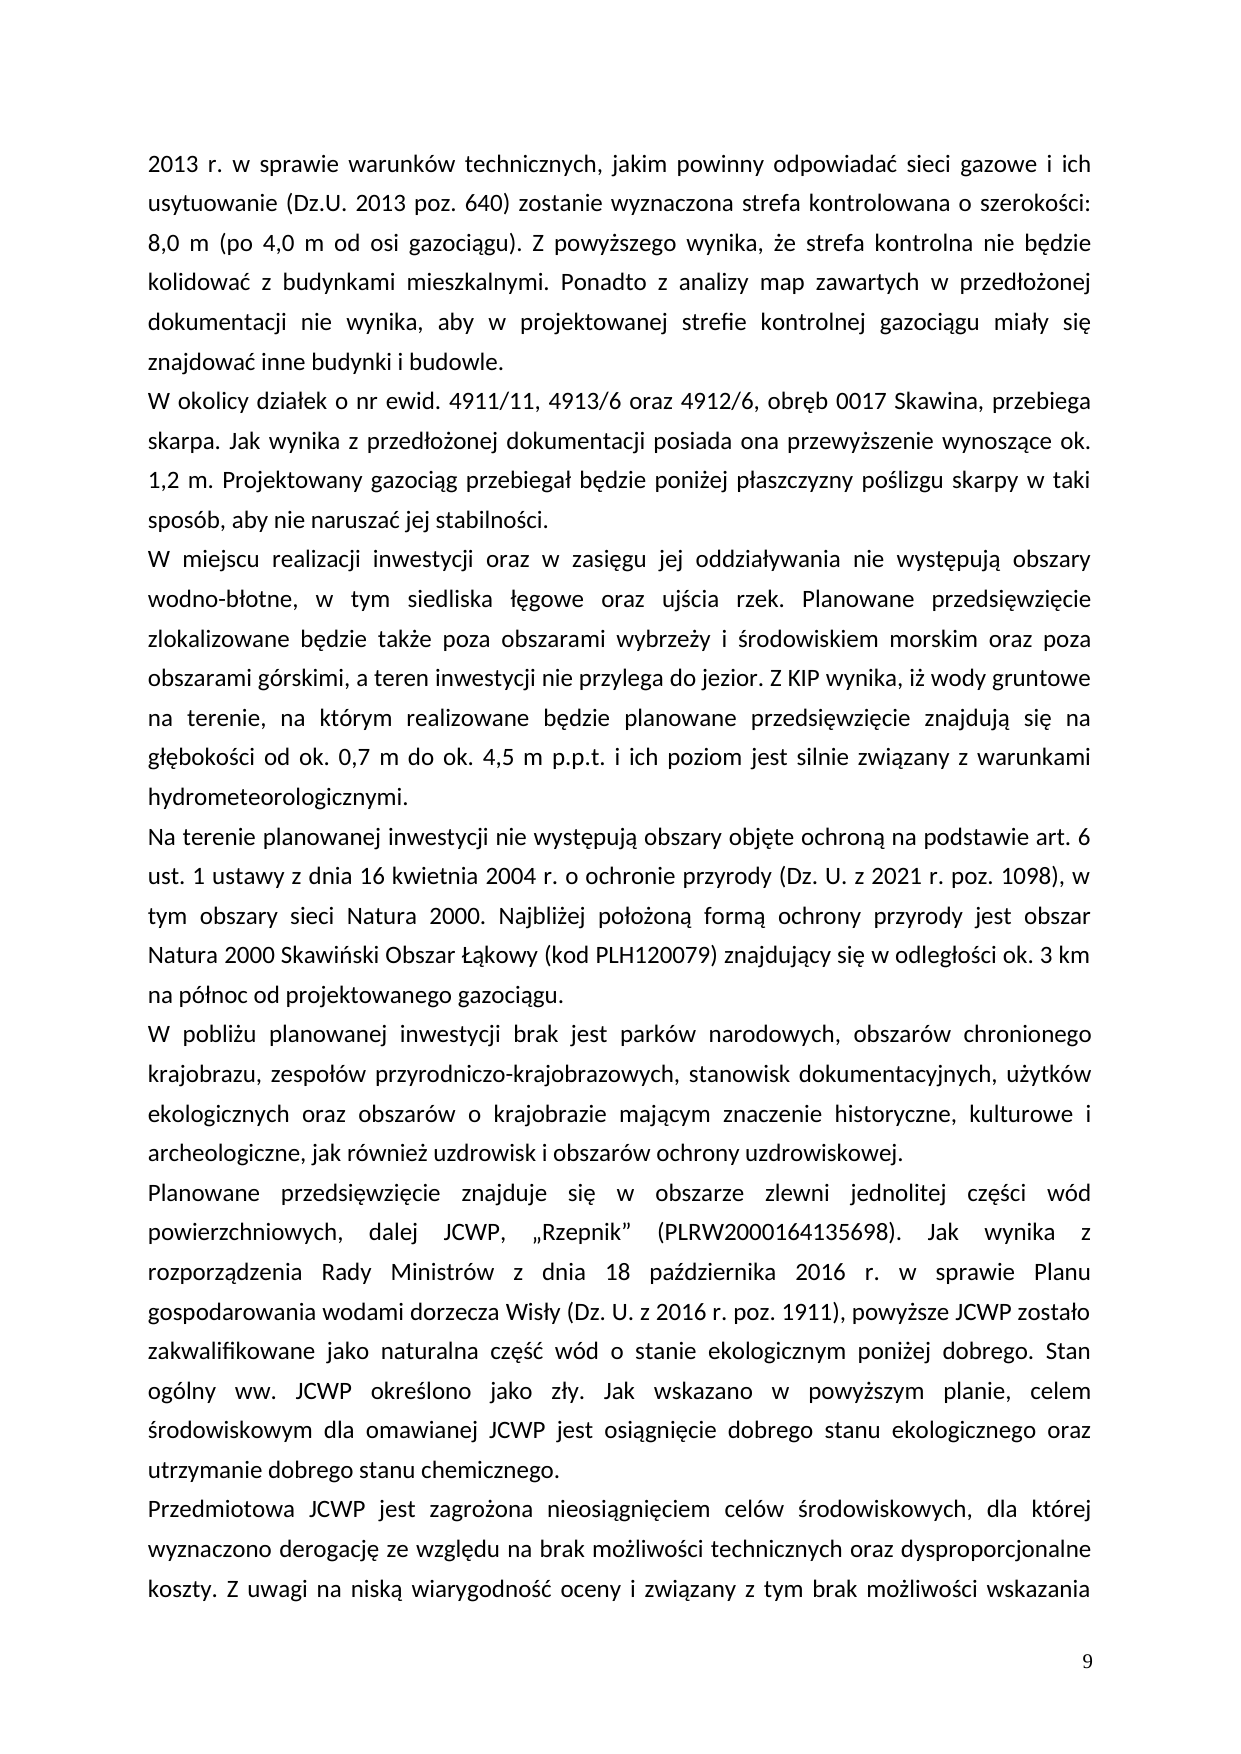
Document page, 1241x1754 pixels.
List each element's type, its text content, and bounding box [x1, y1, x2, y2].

text Na terenie planowanej inwestycji nie występują obszary objęte ochroną na podstawie art. 6 ust. 1 ustawy z dnia 16 kwietnia 2004 r. o ochronie przyrody (Dz. U. z 2021 r. poz. 1098), w tym obszary sieci Natura 2000. Najbliżej położoną formą ochrony przyrody jest obszar Natura 2000 Skawiński Obszar Łąkowy (kod PLH120079) znajdujący się w odległości ok. 3 km na północ od projektowanego gazociągu. [148, 821, 1092, 1009]
text W pobliżu planowanej inwestycji brak jest parków narodowych, obszarów chronionego krajobrazu, zespołów przyrodniczo-krajobrazowych, stanowisk dokumentacyjnych, użytków ekologicznych oraz obszarów o krajobrazie mającym znaczenie historyczne, kulturowe i archeologiczne, jak również uzdrowisk i obszarów ochrony uzdrowiskowej. [148, 1018, 1092, 1168]
text Planowane przedsięwzięcie znajduje się w obszarze zlewni jednolitej części wód powierzchniowych, dalej JCWP, „Rzepnik” (PLRW2000164135698). Jak wynika z rozporządzenia Rady Ministrów z dnia 18 października 2016 r. w sprawie Planu gospodarowania wodami dorzecza Wisły (Dz. U. z 2016 r. poz. 1911), powyższe JCWP zostało zakwalifikowane jako naturalna część wód o stanie ekologicznym poniżej dobrego. Stan ogólny ww. JCWP określono jako zły. Jak wskazano w powyższym planie, celem środowiskowym dla omawianej JCWP jest osiągnięcie dobrego stanu ekologicznego oraz utrzymanie dobrego stanu chemicznego. [148, 1177, 1092, 1484]
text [148, 1493, 1092, 1603]
text W miejscu realizacji inwestycji oraz w zasięgu jej oddziaływania nie występują obszary wodno-błotne, w tym siedliska łęgowe oraz ujścia rzek. Planowane przedsięwzięcie zlokalizowane będzie także poza obszarami wybrzeży i środowiskiem morskim oraz poza obszarami górskimi, a teren inwestycji nie przylega do jezior. Z KIP wynika, iż wody gruntowe na terenie, na którym realizowane będzie planowane przedsięwzięcie znajdują się na głębokości od ok. 0,7 m do ok. 4,5 m p.p.t. i ich poziom jest silnie związany z warunkami hydrometeorologicznymi. [148, 543, 1092, 812]
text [148, 148, 1092, 376]
text W okolicy działek o nr ewid. 4911/11, 4913/6 oraz 4912/6, obręb 0017 Skawina, przebiega skarpa. Jak wynika z przedłożonej dokumentacji posiada ona przewyższenie wynoszące ok. 1,2 m. Projektowany gazociąg przebiegał będzie poniżej płaszczyzny poślizgu skarpy w taki sposób, aby nie naruszać jej stabilności. [148, 385, 1092, 534]
